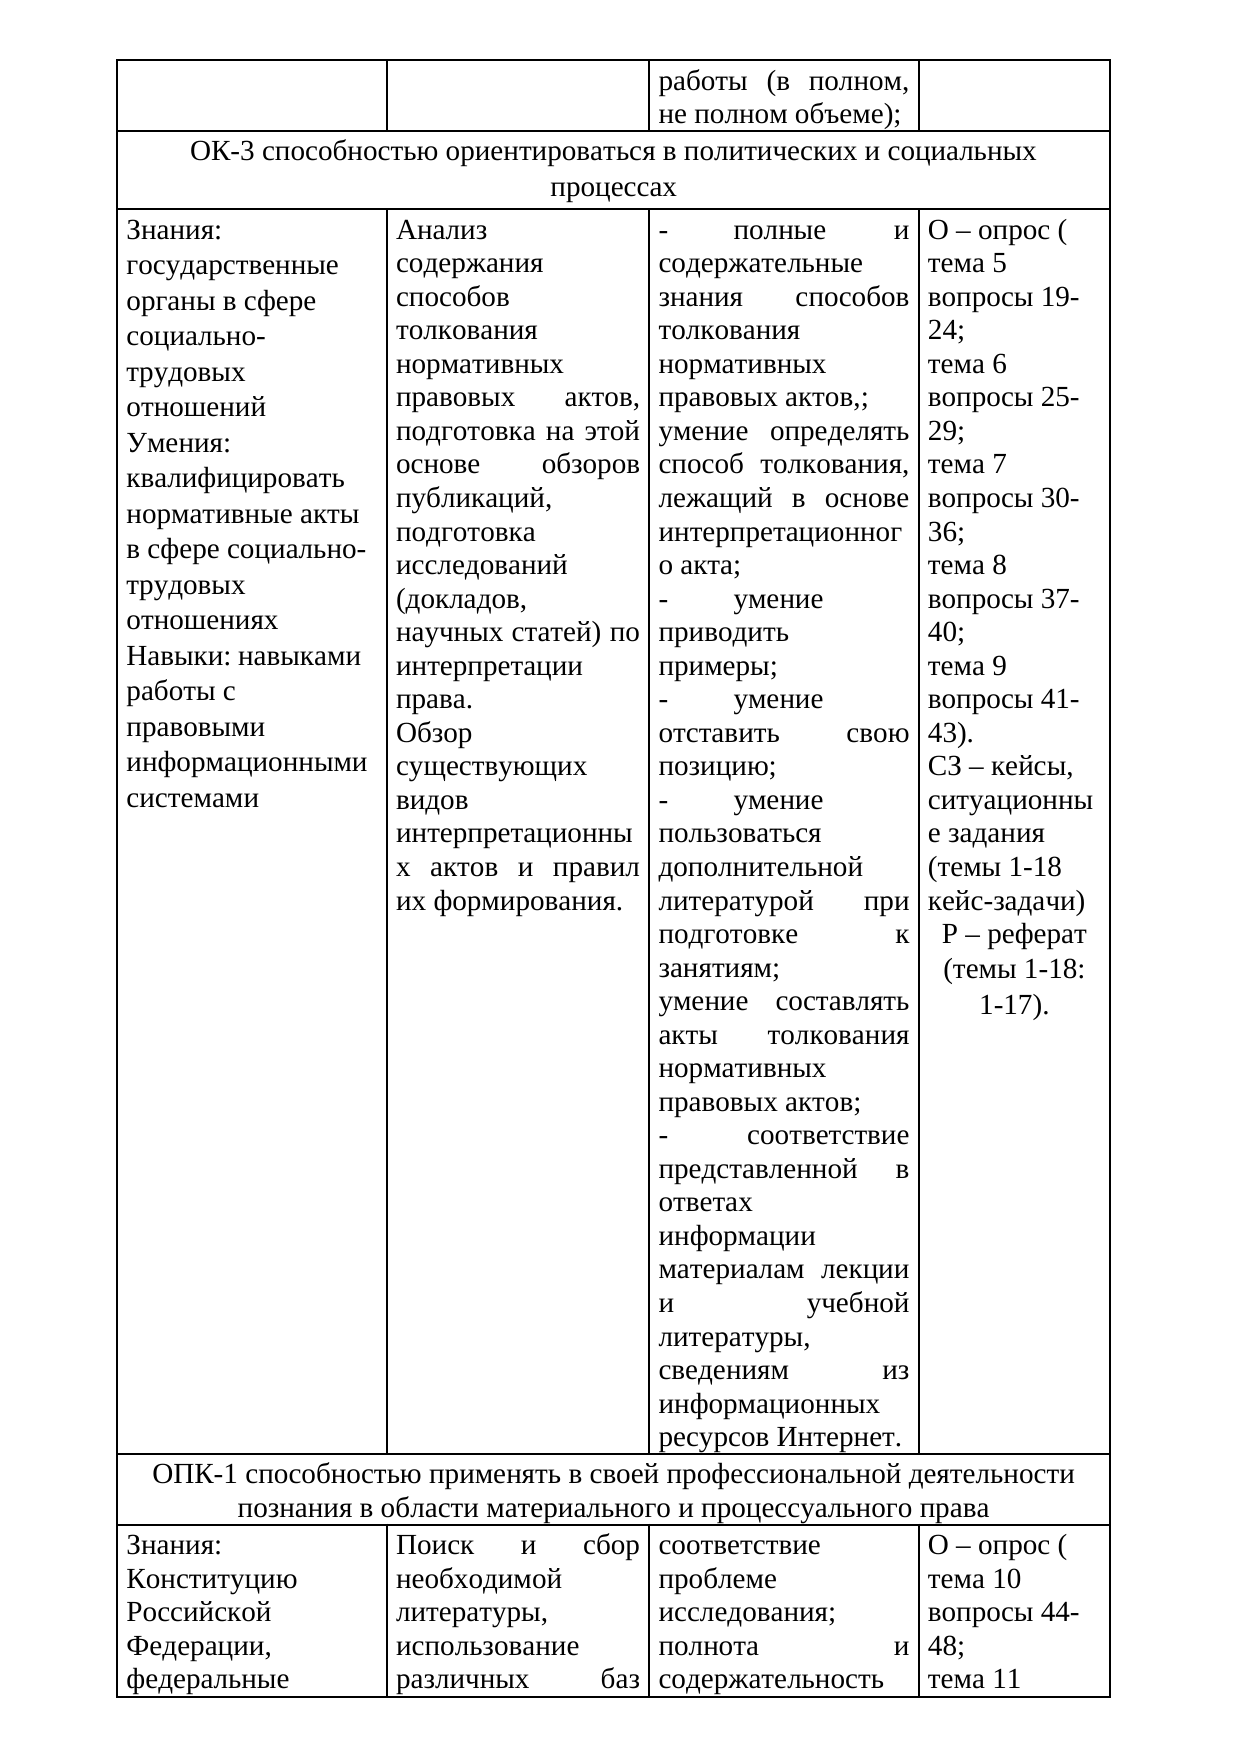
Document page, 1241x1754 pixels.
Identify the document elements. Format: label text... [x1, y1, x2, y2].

table_cell Знания: государственные органы в сфере социально-трудовых отношений Умения: квалифицировать нормативные акты в сфере социально-трудовых отношениях Навыки: навыками работы с правовыми информационными системами [118, 210, 386, 1453]
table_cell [388, 61, 648, 130]
table_cell - полные и содержательные знания способов толкования нормативных правовых актов,; умение определять способ толкования, лежащий в основе интерпретационного акта; - умение приводить примеры; - умение отставить свою позицию; - умение пользоваться дополнительной литературой при подготовке к занятиям; умение составлять акты толкования нормативных правовых актов; - соответствие представленной в ответах информации материалам лекции и учебной литературы, сведениям из информационных ресурсов Интернет. [650, 210, 918, 1453]
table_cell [650, 1526, 918, 1696]
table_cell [118, 61, 386, 130]
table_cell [388, 1526, 648, 1696]
table_cell ОК-3 способностью ориентироваться в политических и социальных процессах [118, 132, 1109, 208]
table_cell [920, 1526, 1109, 1696]
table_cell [650, 61, 918, 130]
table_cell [118, 1526, 386, 1696]
table_cell О – опрос ( тема 5 вопросы 19-24; тема 6 вопросы 25-29; тема 7 вопросы 30-36; тема 8 вопросы 37-40; тема 9 вопросы 41-43). СЗ – кейсы, ситуационные задания (темы 1-18 кейс-задачи) Р – реферат (темы 1-18: 1-17). [920, 210, 1109, 1453]
table_cell Анализ содержания способов толкования нормативных правовых актов, подготовка на этой основе обзоров публикаций, подготовка исследований (докладов, научных статей) по интерпретации права. Обзор существующих видов интерпретационных актов и правил их формирования. [388, 210, 648, 1453]
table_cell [920, 61, 1109, 130]
table_cell ОПК-1 способностью применять в своей профессиональной деятельности познания в области материального и процессуального права [118, 1455, 1109, 1523]
